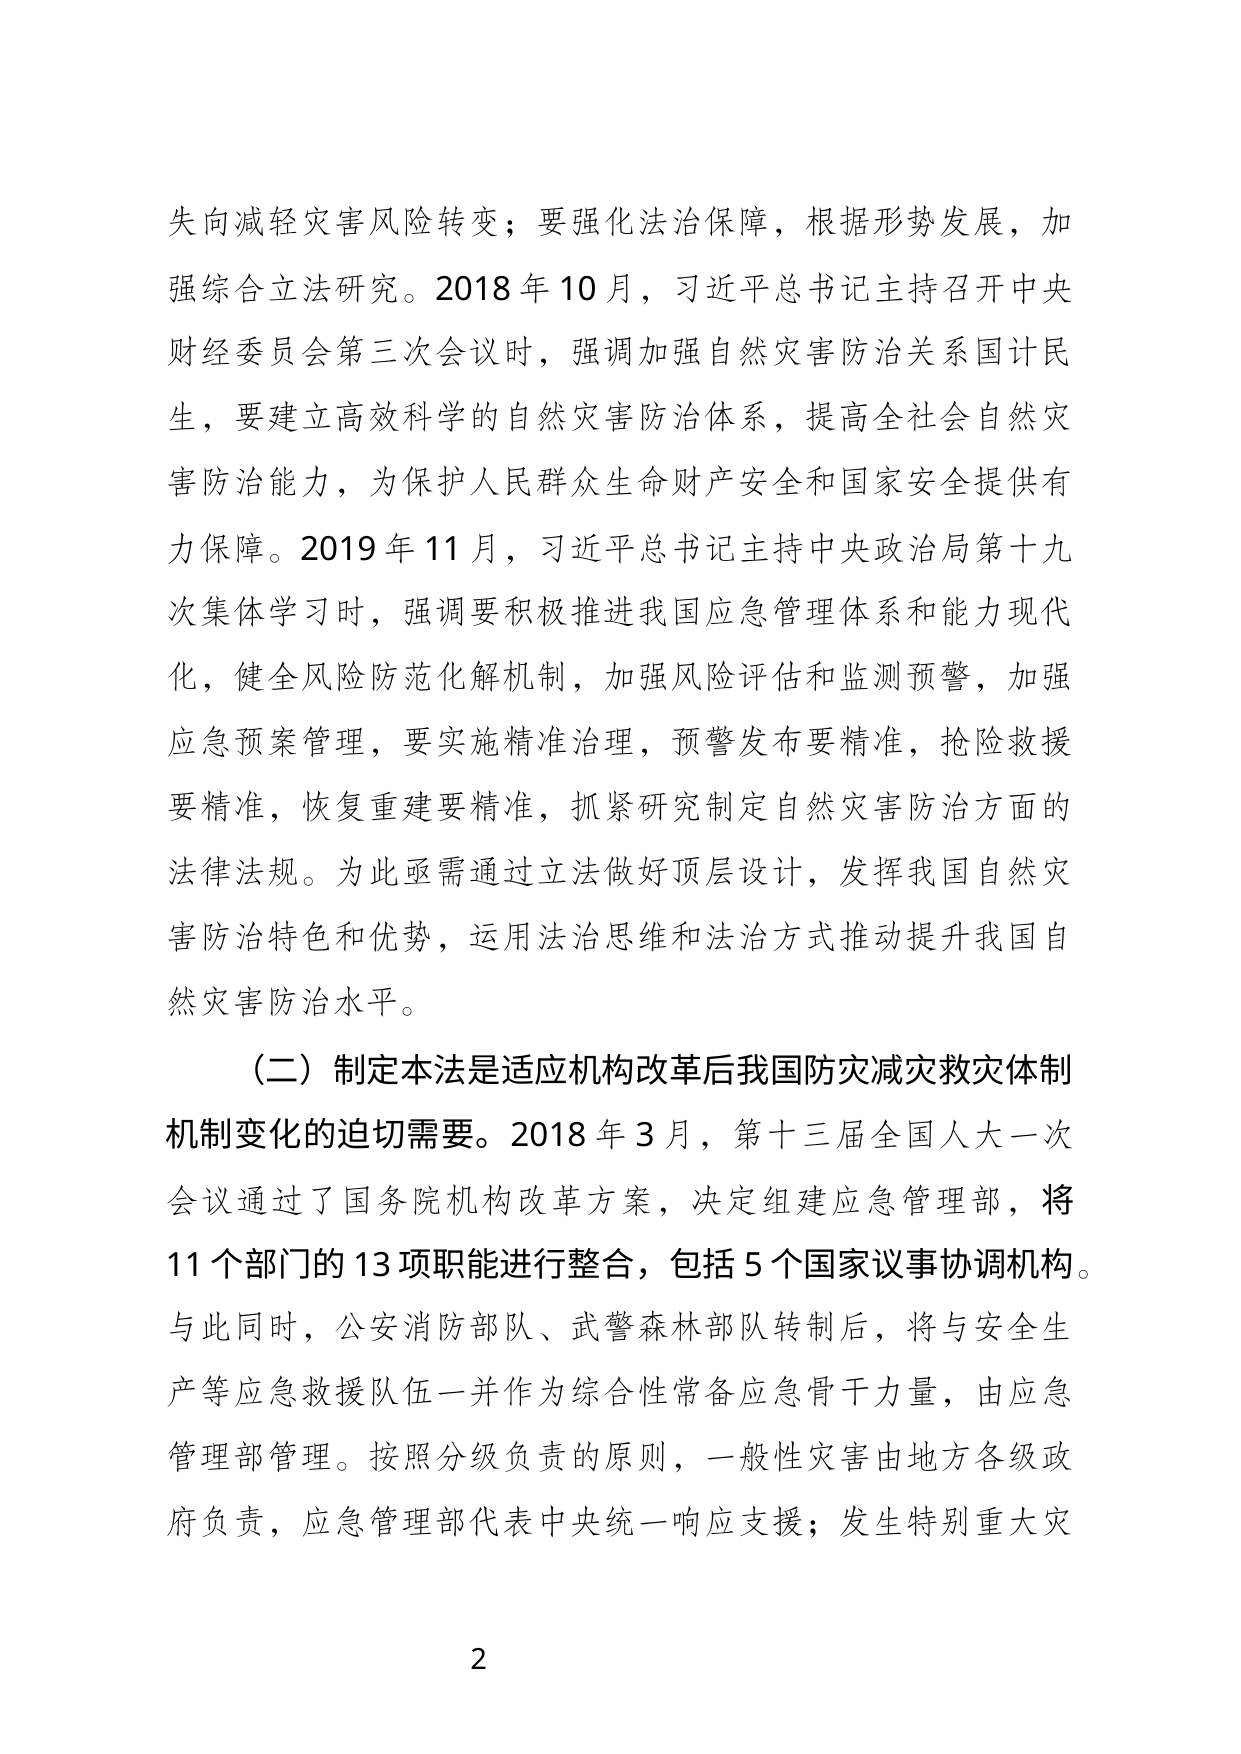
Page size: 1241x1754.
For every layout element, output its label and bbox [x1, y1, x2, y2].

text [165, 1035, 1075, 1555]
text [165, 190, 1075, 1035]
